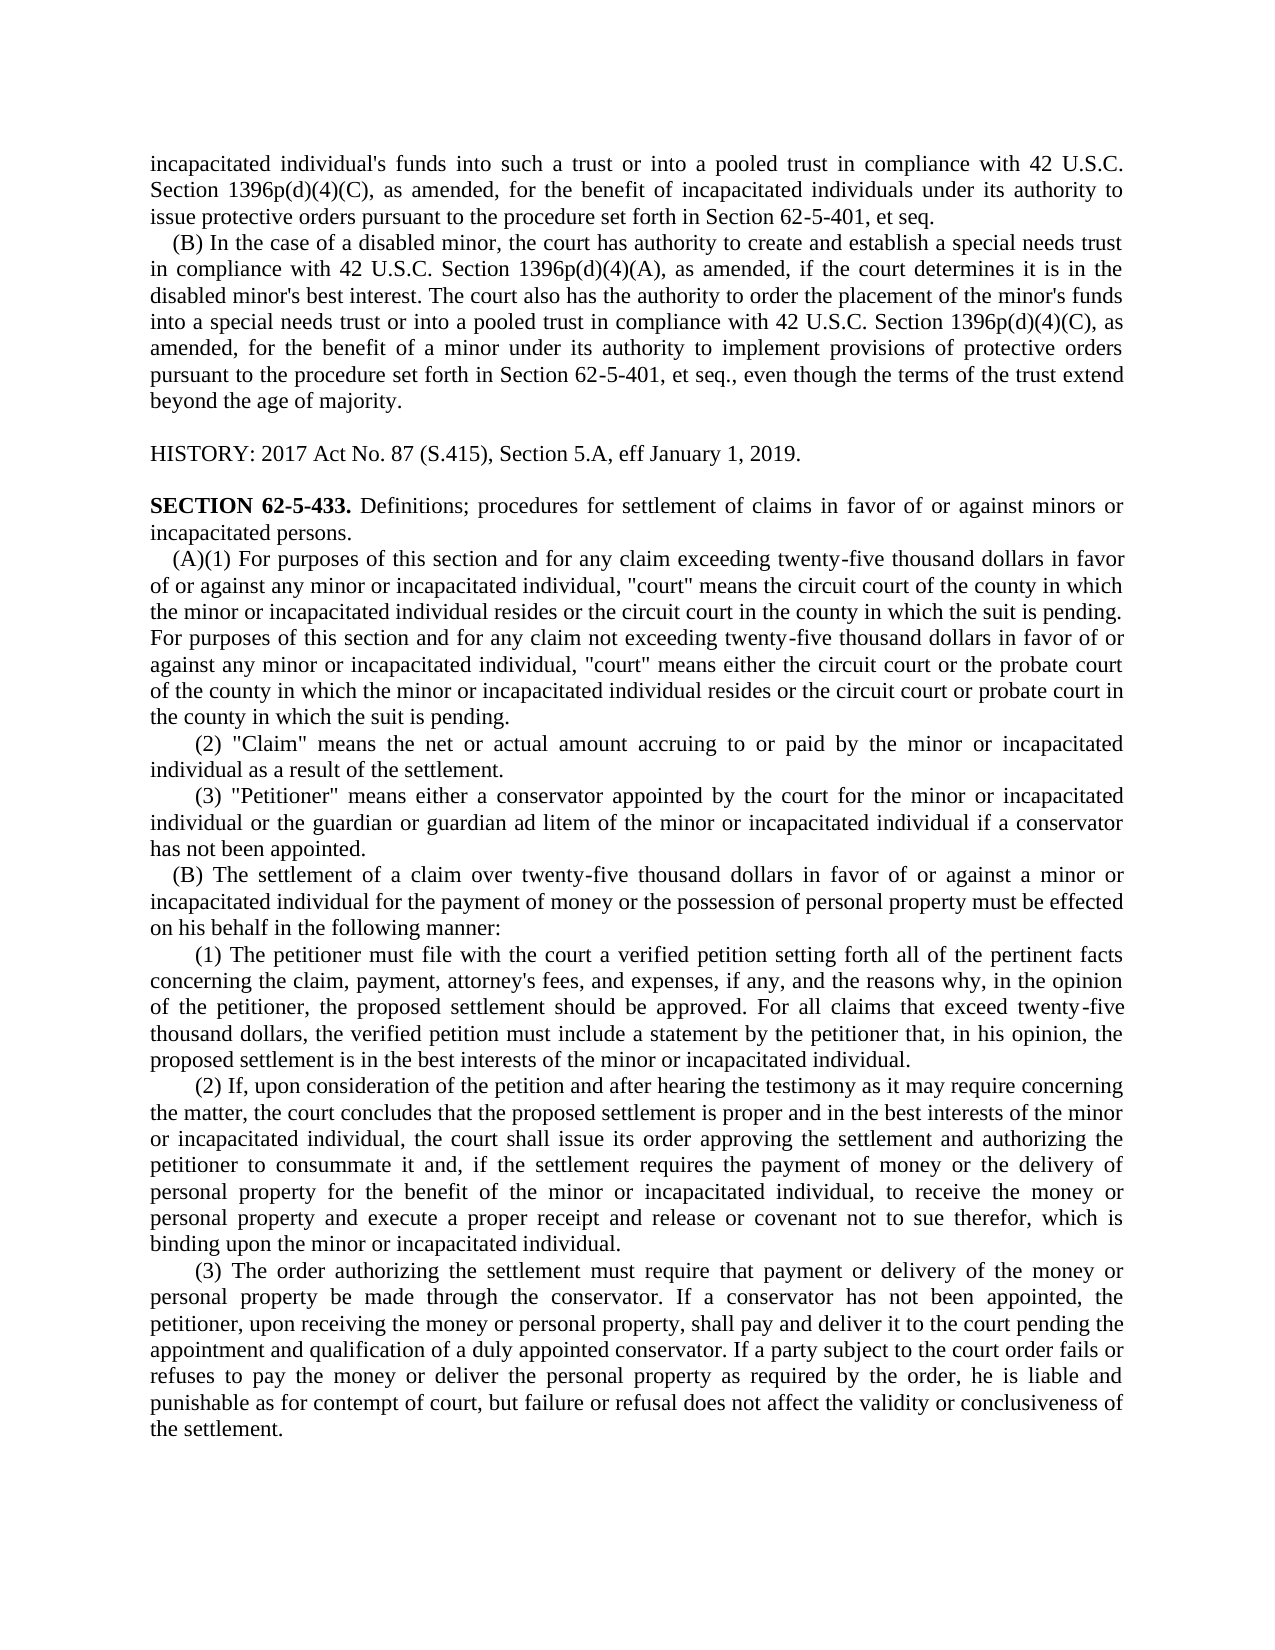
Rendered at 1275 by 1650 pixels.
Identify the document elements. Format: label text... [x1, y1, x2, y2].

text (2) "Claim" means the net or actual amount accruing to or paid by the minor or incapacitated individual as a result of the settlement. [150, 730, 1125, 782]
text (1) The petitioner must file with the court a verified petition setting forth all of the pertinent facts concerning the claim, payment, attorney's fees, and expenses, if any, and the reasons why, in the opinion of the petitioner, the proposed settlement should be approved. For all claims that exceed twenty-five thousand dollars, the verified petition must include a statement by the petitioner that, in his opinion, the proposed settlement is in the best interests of the minor or incapacitated individual. [150, 941, 1125, 1072]
text (2) If, upon consideration of the petition and after hearing the testimony as it may require concerning the matter, the court concludes that the proposed settlement is proper and in the best interests of the minor or incapacitated individual, the court shall issue its order approving the settlement and authorizing the petitioner to consummate it and, if the settlement requires the payment of money or the delivery of personal property for the benefit of the minor or incapacitated individual, to receive the money or personal property and execute a proper receipt and release or covenant not to sue therefor, which is binding upon the minor or incapacitated individual. [150, 1072, 1125, 1257]
text SECTION 62-5-433. Definitions; procedures for settlement of claims in favor of or against minors or incapacitated persons. [150, 493, 1125, 545]
text (3) "Petitioner" means either a conservator appointed by the court for the minor or incapacitated individual or the guardian or guardian ad litem of the minor or incapacitated individual if a conservator has not been appointed. [150, 782, 1125, 862]
text (B) The settlement of a claim over twenty-five thousand dollars in favor of or against a minor or incapacitated individual for the payment of money or the possession of personal property must be effected on his behalf in the following manner: [150, 862, 1125, 941]
text (B) In the case of a disabled minor, the court has authority to create and establish a special needs trust in compliance with 42 U.S.C. Section 1396p(d)(4)(A), as amended, if the court determines it is in the disabled minor's best interest. The court also has the authority to order the placement of the minor's funds into a special needs trust or into a pooled trust in compliance with 42 U.S.C. Section 1396p(d)(4)(C), as amended, for the benefit of a minor under its authority to implement provisions of protective orders pursuant to the procedure set forth in Section 62-5-401, et seq., even though the terms of the trust extend beyond the age of majority. [150, 229, 1125, 413]
text (A)(1) For purposes of this section and for any claim exceeding twenty-five thousand dollars in favor of or against any minor or incapacitated individual, "court" means the circuit court of the county in which the minor or incapacitated individual resides or the circuit court in the county in which the suit is pending. For purposes of this section and for any claim not exceeding twenty-five thousand dollars in favor of or against any minor or incapacitated individual, "court" means either the circuit court or the probate court of the county in which the minor or incapacitated individual resides or the circuit court or probate court in the county in which the suit is pending. [150, 545, 1125, 730]
text (3) The order authorizing the settlement must require that payment or delivery of the money or personal property be made through the conservator. If a conservator has not been appointed, the petitioner, upon receiving the money or personal property, shall pay and deliver it to the court pending the appointment and qualification of a duly appointed conservator. If a party subject to the court order fails or refuses to pay the money or deliver the personal property as required by the order, he is liable and punishable as for contempt of court, but failure or refusal does not affect the validity or conclusiveness of the settlement. [150, 1257, 1125, 1441]
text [150, 150, 1125, 229]
text HISTORY: 2017 Act No. 87 (S.415), Section 5.A, eff January 1, 2019. [150, 440, 1125, 466]
